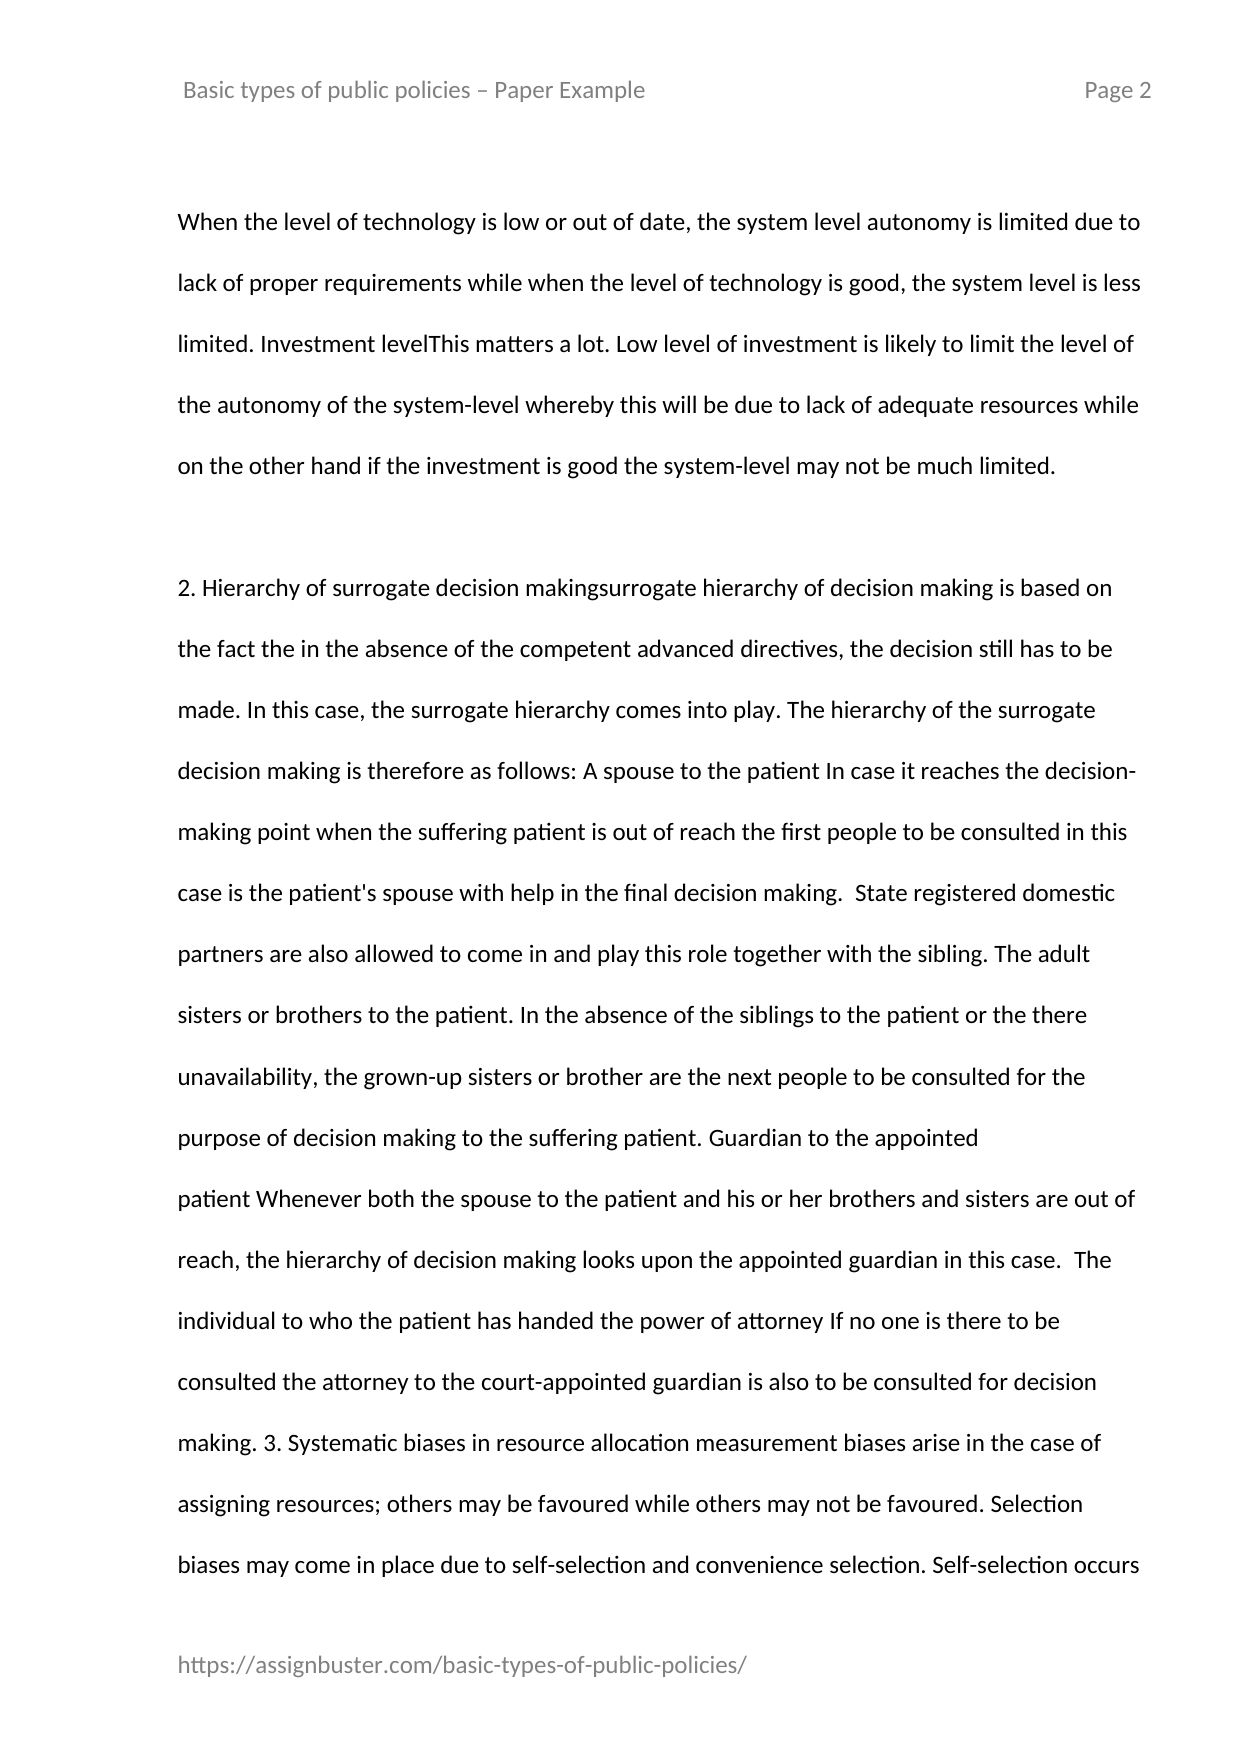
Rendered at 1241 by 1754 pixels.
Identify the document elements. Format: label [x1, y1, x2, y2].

text [177, 145, 1152, 1579]
